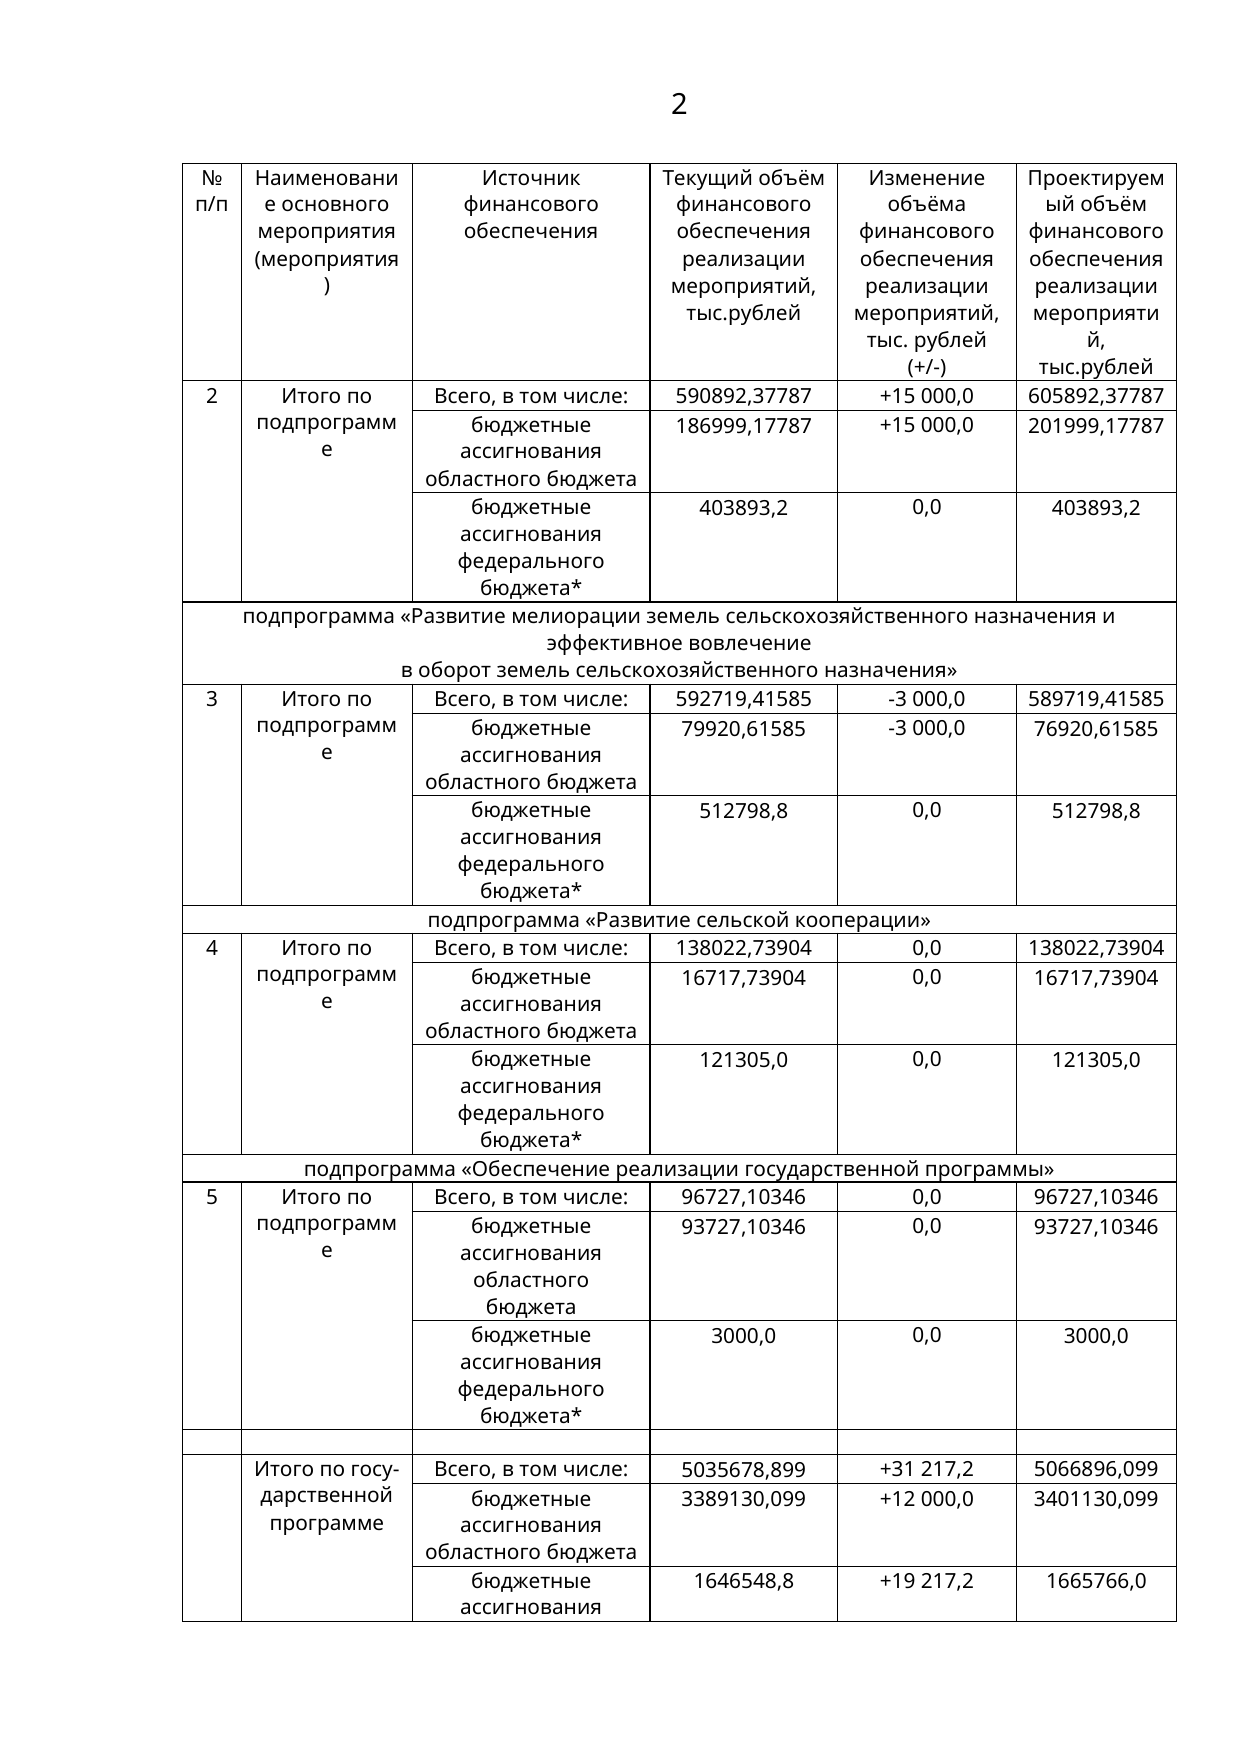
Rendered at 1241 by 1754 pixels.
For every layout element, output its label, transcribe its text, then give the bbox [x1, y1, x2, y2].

table_cell бюджетные ассигнования областного бюджета [413, 714, 649, 795]
table_cell Итого по подпрограмме [242, 934, 412, 1153]
table_cell 0,0 [838, 963, 1016, 1044]
table_cell Итого по госу-дарственной программе [242, 1455, 412, 1621]
table_cell 512798,8 [1017, 796, 1176, 904]
table_cell 3 [183, 685, 241, 904]
table_cell 403893,2 [1017, 493, 1176, 601]
table_cell 138022,73904 [651, 934, 837, 962]
table_cell -3 000,0 [838, 714, 1016, 795]
table_cell 0,0 [838, 1045, 1016, 1153]
table_cell бюджетные ассигнования федерального бюджета* [413, 493, 649, 601]
table_cell 76920,61585 [1017, 714, 1176, 795]
table_cell 0,0 [838, 1212, 1016, 1320]
table_cell [1017, 1430, 1176, 1454]
table_cell 186999,17787 [651, 411, 837, 492]
table_cell 1646548,8 [651, 1567, 837, 1621]
table_cell 403893,2 [651, 493, 837, 601]
table_cell Всего, в том числе: [413, 1183, 649, 1211]
table_cell 590892,37787 [651, 381, 837, 410]
table_cell +12 000,0 [838, 1484, 1016, 1566]
table_cell бюджетные ассигнования областного бюджета [413, 963, 649, 1044]
table_cell 93727,10346 [651, 1212, 837, 1320]
table_cell подпрограмма «Обеспечение реализации государственной программы» [183, 1155, 1176, 1181]
table_cell 3000,0 [651, 1321, 837, 1429]
table_cell 5035678,899 [651, 1455, 837, 1483]
table_cell 0,0 [838, 1183, 1016, 1211]
table_cell бюджетные ассигнования областного бюджета [413, 411, 649, 492]
table_cell 0,0 [838, 493, 1016, 601]
table_cell бюджетные ассигнования федерального бюджета* [413, 1045, 649, 1153]
table_cell Всего, в том числе: [413, 934, 649, 962]
table_cell [242, 1430, 412, 1454]
table_header Изменение объёма финансового обеспечения реализации мероприятий, тыс. рублей (+/-) [838, 164, 1016, 380]
table_cell +31 217,2 [838, 1455, 1016, 1483]
table_cell подпрограмма «Развитие сельской кооперации» [183, 906, 1176, 932]
table_cell 5 [183, 1183, 241, 1429]
table_cell [413, 1430, 649, 1454]
table_cell 0,0 [838, 796, 1016, 904]
table_cell 589719,41585 [1017, 685, 1176, 713]
table_cell 3401130,099 [1017, 1484, 1176, 1566]
table_cell Итого по подпрограмме [242, 1183, 412, 1429]
table_cell 93727,10346 [1017, 1212, 1176, 1320]
table_header Текущий объём финансового обеспечения реализации мероприятий, тыс.рублей [651, 164, 837, 380]
table_header Проектируемый объём финансового обеспечения реализации мероприятий, тыс.рублей [1017, 164, 1176, 380]
table_cell 121305,0 [651, 1045, 837, 1153]
table_cell бюджетные ассигнования федерального бюджета* [413, 1321, 649, 1429]
table_header № п/п [183, 164, 241, 380]
table_cell бюджетные ассигнования областного бюджета [413, 1212, 649, 1320]
table_cell подпрограмма «Развитие мелиорации земель сельскохозяйственного назначения и эффективное вовлечение в оборот земель сельскохозяйственного назначения» [183, 603, 1176, 683]
table_cell бюджетные ассигнования областного бюджета [413, 1484, 649, 1566]
table_cell 201999,17787 [1017, 411, 1176, 492]
table_cell 3000,0 [1017, 1321, 1176, 1429]
table_cell 3389130,099 [651, 1484, 837, 1566]
table_cell -3 000,0 [838, 685, 1016, 713]
table_cell 79920,61585 [651, 714, 837, 795]
table_cell 2 [183, 381, 241, 601]
table_cell [651, 1430, 837, 1454]
table_cell +19 217,2 [838, 1567, 1016, 1621]
table_cell 512798,8 [651, 796, 837, 904]
table_cell 121305,0 [1017, 1045, 1176, 1153]
table_cell 0,0 [838, 934, 1016, 962]
table_cell 96727,10346 [651, 1183, 837, 1211]
table_cell Итого по подпрограмме [242, 685, 412, 904]
table_cell [183, 1455, 241, 1621]
table_cell Всего, в том числе: [413, 381, 649, 410]
table_cell 592719,41585 [651, 685, 837, 713]
table_cell 605892,37787 [1017, 381, 1176, 410]
table_header Наименование основного мероприятия (мероприятия) [242, 164, 412, 380]
table_cell 16717,73904 [651, 963, 837, 1044]
table_cell +15 000,0 [838, 411, 1016, 492]
table_cell бюджетные ассигнования федерального бюджета* [413, 796, 649, 904]
table_cell 1665766,0 [1017, 1567, 1176, 1621]
table_cell 0,0 [838, 1321, 1016, 1429]
table_cell [838, 1430, 1016, 1454]
table_cell [183, 1430, 241, 1454]
table_header Источник финансового обеспечения [413, 164, 649, 380]
table_cell Итого по подпрограмме [242, 381, 412, 601]
table_cell 16717,73904 [1017, 963, 1176, 1044]
table_cell 138022,73904 [1017, 934, 1176, 962]
table_cell +15 000,0 [838, 381, 1016, 410]
table_cell Всего, в том числе: [413, 685, 649, 713]
table_cell 4 [183, 934, 241, 1153]
table_cell бюджетные ассигнования федерального бюджета* [413, 1567, 649, 1621]
table_cell Всего, в том числе: [413, 1455, 649, 1483]
table_cell 96727,10346 [1017, 1183, 1176, 1211]
table_cell 5066896,099 [1017, 1455, 1176, 1483]
